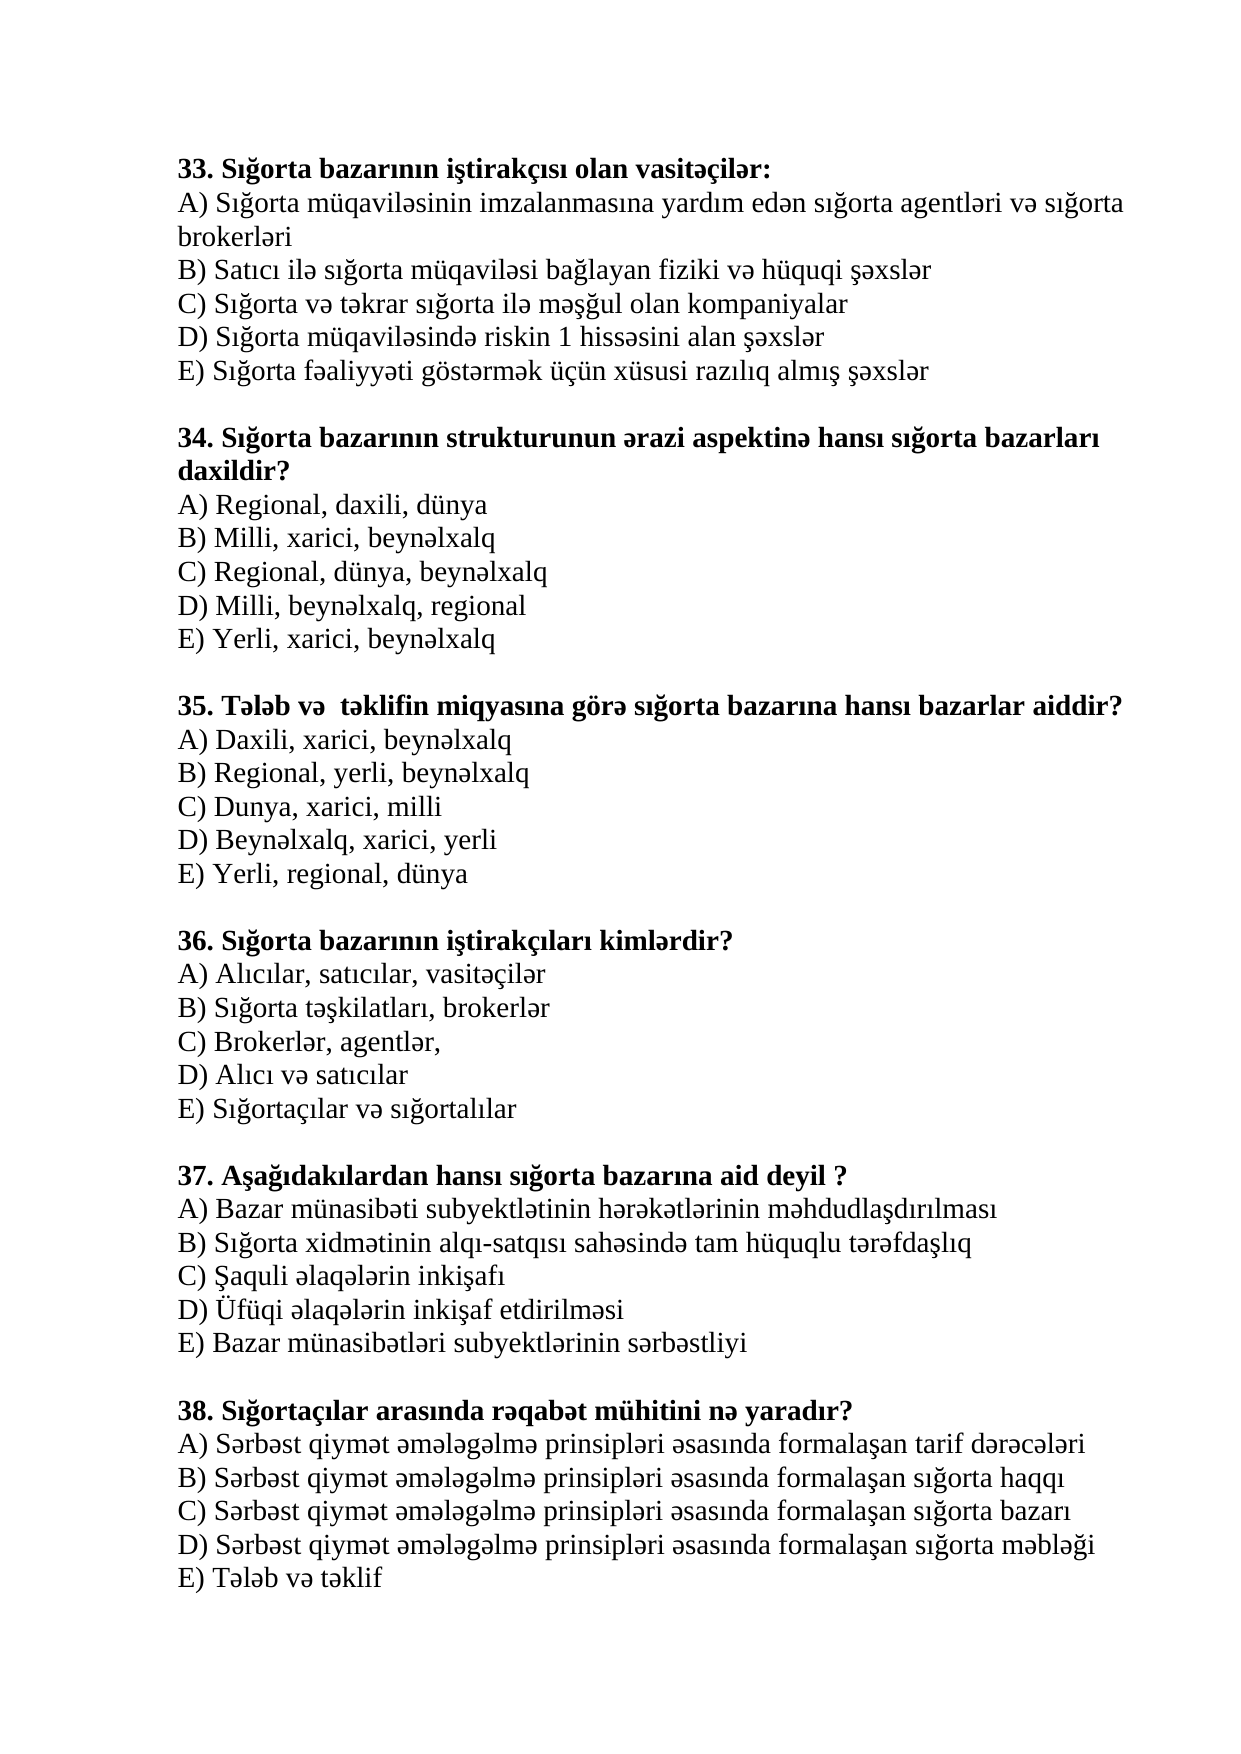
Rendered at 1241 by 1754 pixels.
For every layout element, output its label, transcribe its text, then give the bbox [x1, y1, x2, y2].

text B) Satıcı ilə sığorta müqaviləsi bağlayan fiziki və hüquqi şəxslər [177, 252, 1152, 286]
text A) Sərbəst qiymət əmələgəlmə prinsipləri əsasında formalaşan tarif dərəcələri [177, 1426, 1152, 1460]
text 33. Sığorta bazarının iştirakçısı olan vasitəçilər: [177, 152, 1152, 185]
text D) Sərbəst qiymət əmələgəlmə prinsipləri əsasında formalaşan sığorta məbləği [177, 1527, 1152, 1560]
text B) Sığorta təşkilatları, brokerlər [177, 990, 1152, 1024]
text A) Alıcılar, satıcılar, vasitəçilər [177, 957, 1152, 990]
text 35. Tələb və təklifin miqyasına görə sığorta bazarına hansı bazarlar aiddir? [177, 688, 1152, 722]
text 37. Aşağıdakılardan hansı sığorta bazarına aid deyil ? [177, 1158, 1152, 1191]
text A) Bazar münasibəti subyektlətinin hərəkətlərinin məhdudlaşdırılması [177, 1191, 1152, 1225]
text D) Beynəlxalq, xarici, yerli [177, 822, 1152, 856]
text B) Regional, yerli, beynəlxalq [177, 755, 1152, 789]
text E) Sığortaçılar və sığortalılar [177, 1091, 1152, 1124]
text A) Sığorta müqaviləsinin imzalanmasına yardım edən sığorta agentləri və sığorta brokerləri [177, 185, 1152, 252]
text C) Sığorta və təkrar sığorta ilə məşğul olan kompaniyalar [177, 286, 1152, 319]
text A) Daxili, xarici, beynəlxalq [177, 722, 1152, 755]
text D) Üfüqi əlaqələrin inkişaf etdirilməsi [177, 1292, 1152, 1326]
text E) Yerli, regional, dünya [177, 856, 1152, 889]
text D) Alıcı və satıcılar [177, 1057, 1152, 1091]
text E) Bazar münasibətləri subyektlərinin sərbəstliyi [177, 1326, 1152, 1359]
text B) Sığorta xidmətinin alqı-satqısı sahəsində tam hüquqlu tərəfdaşlıq [177, 1225, 1152, 1258]
text C) Şaquli əlaqələrin inkişafı [177, 1258, 1152, 1292]
text B) Milli, xarici, beynəlxalq [177, 521, 1152, 554]
text C) Brokerlər, agentlər, [177, 1024, 1152, 1057]
text D) Milli, beynəlxalq, regional [177, 588, 1152, 621]
text A) Regional, daxili, dünya [177, 487, 1152, 521]
text E) Sığorta fəaliyyəti göstərmək üçün xüsusi razılıq almış şəxslər [177, 353, 1152, 386]
text C) Dunya, xarici, milli [177, 789, 1152, 822]
text 38. Sığortaçılar arasında rəqabət mühitini nə yaradır? [177, 1393, 1152, 1426]
text C) Sərbəst qiymət əmələgəlmə prinsipləri əsasında formalaşan sığorta bazarı [177, 1493, 1152, 1527]
text 36. Sığorta bazarının iştirakçıları kimlərdir? [177, 923, 1152, 957]
text 34. Sığorta bazarının strukturunun ərazi aspektinə hansı sığorta bazarları daxildir? [177, 420, 1152, 487]
text E) Yerli, xarici, beynəlxalq [177, 621, 1152, 655]
text C) Regional, dünya, beynəlxalq [177, 554, 1152, 588]
text B) Sərbəst qiymət əmələgəlmə prinsipləri əsasında formalaşan sığorta haqqı [177, 1460, 1152, 1493]
text D) Sığorta müqaviləsində riskin 1 hissəsini alan şəxslər [177, 319, 1152, 353]
text E) Tələb və təklif [177, 1560, 1152, 1594]
